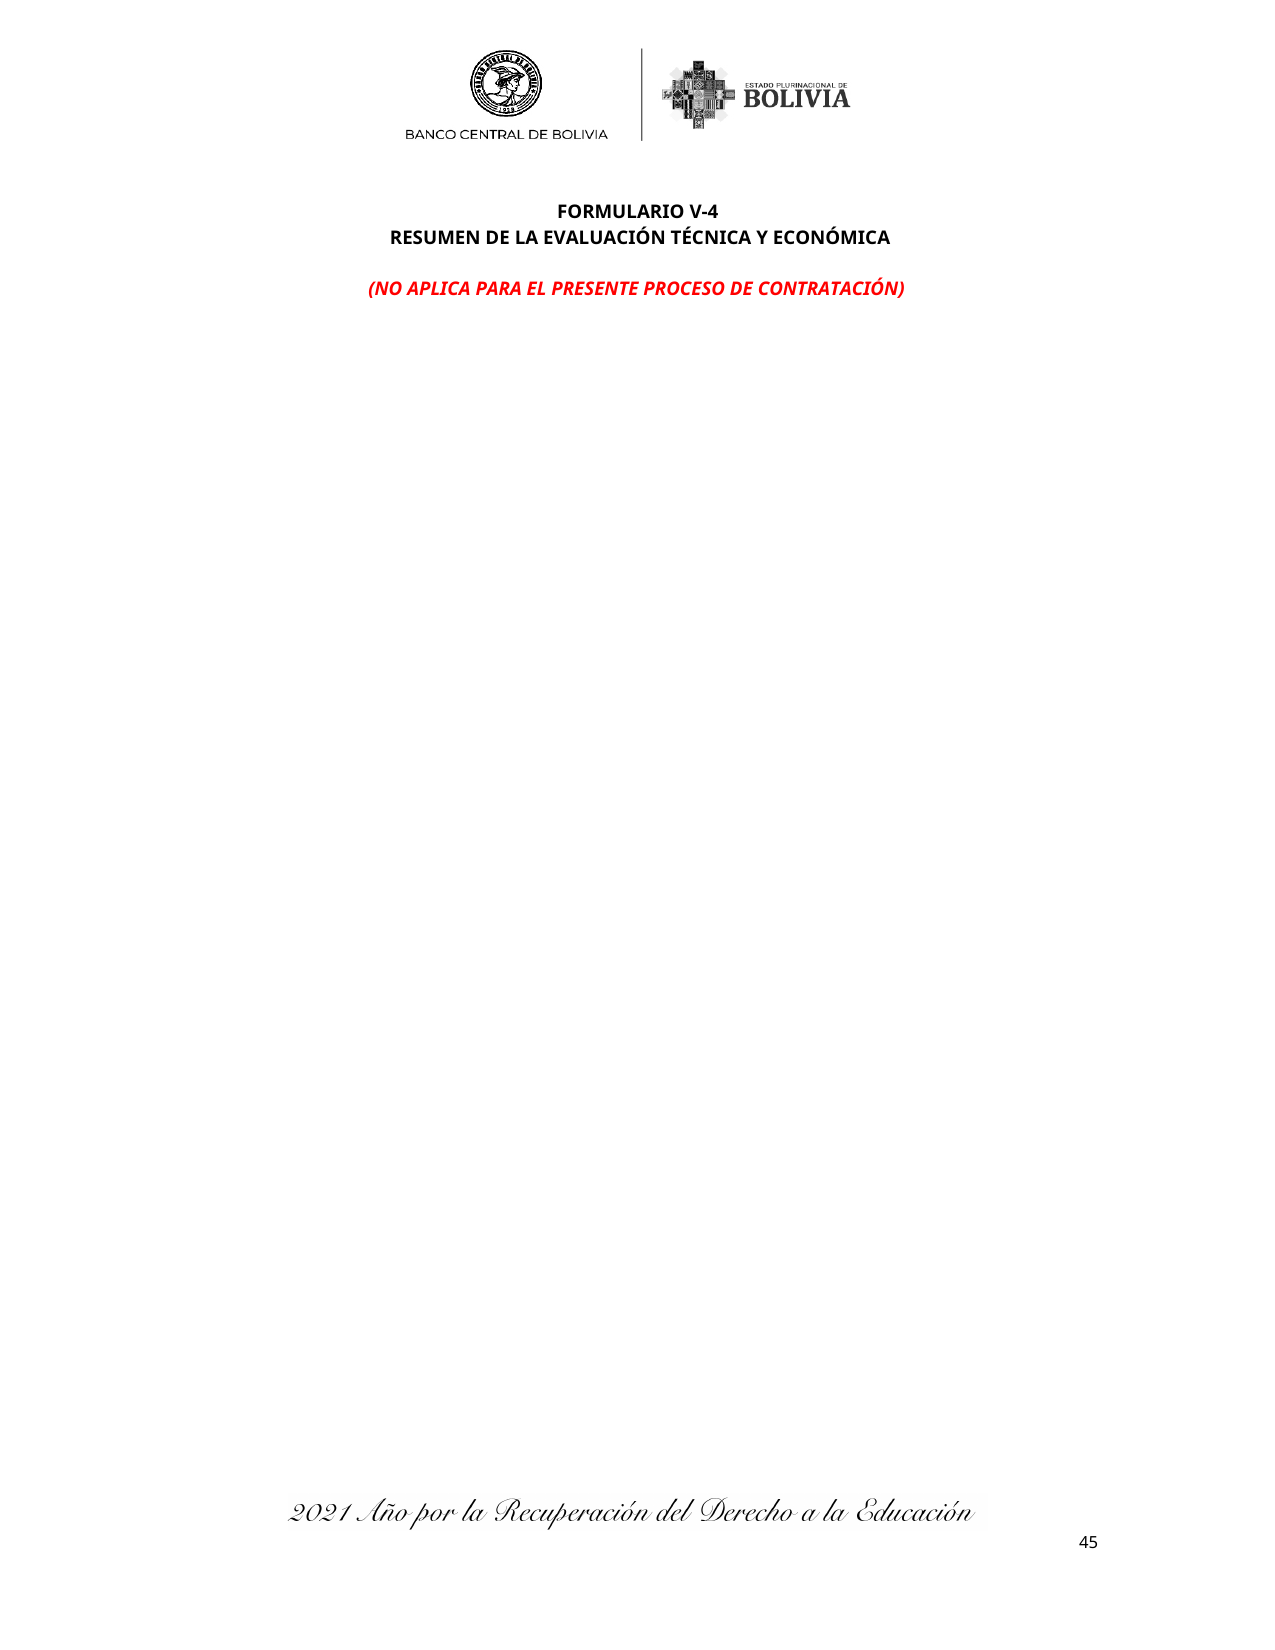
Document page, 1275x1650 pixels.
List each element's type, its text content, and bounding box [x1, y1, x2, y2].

picture [287, 1493, 988, 1531]
text (NO APLICA PARA EL PRESENTE PROCESO DE CONTRATACIÓN) [177, 275, 1098, 301]
text FORMULARIO V-4 [177, 148, 1098, 224]
picture [184, 5, 1085, 187]
text RESUMEN DE LA EVALUACIÓN TÉCNICA Y ECONÓMICA [177, 224, 1098, 250]
